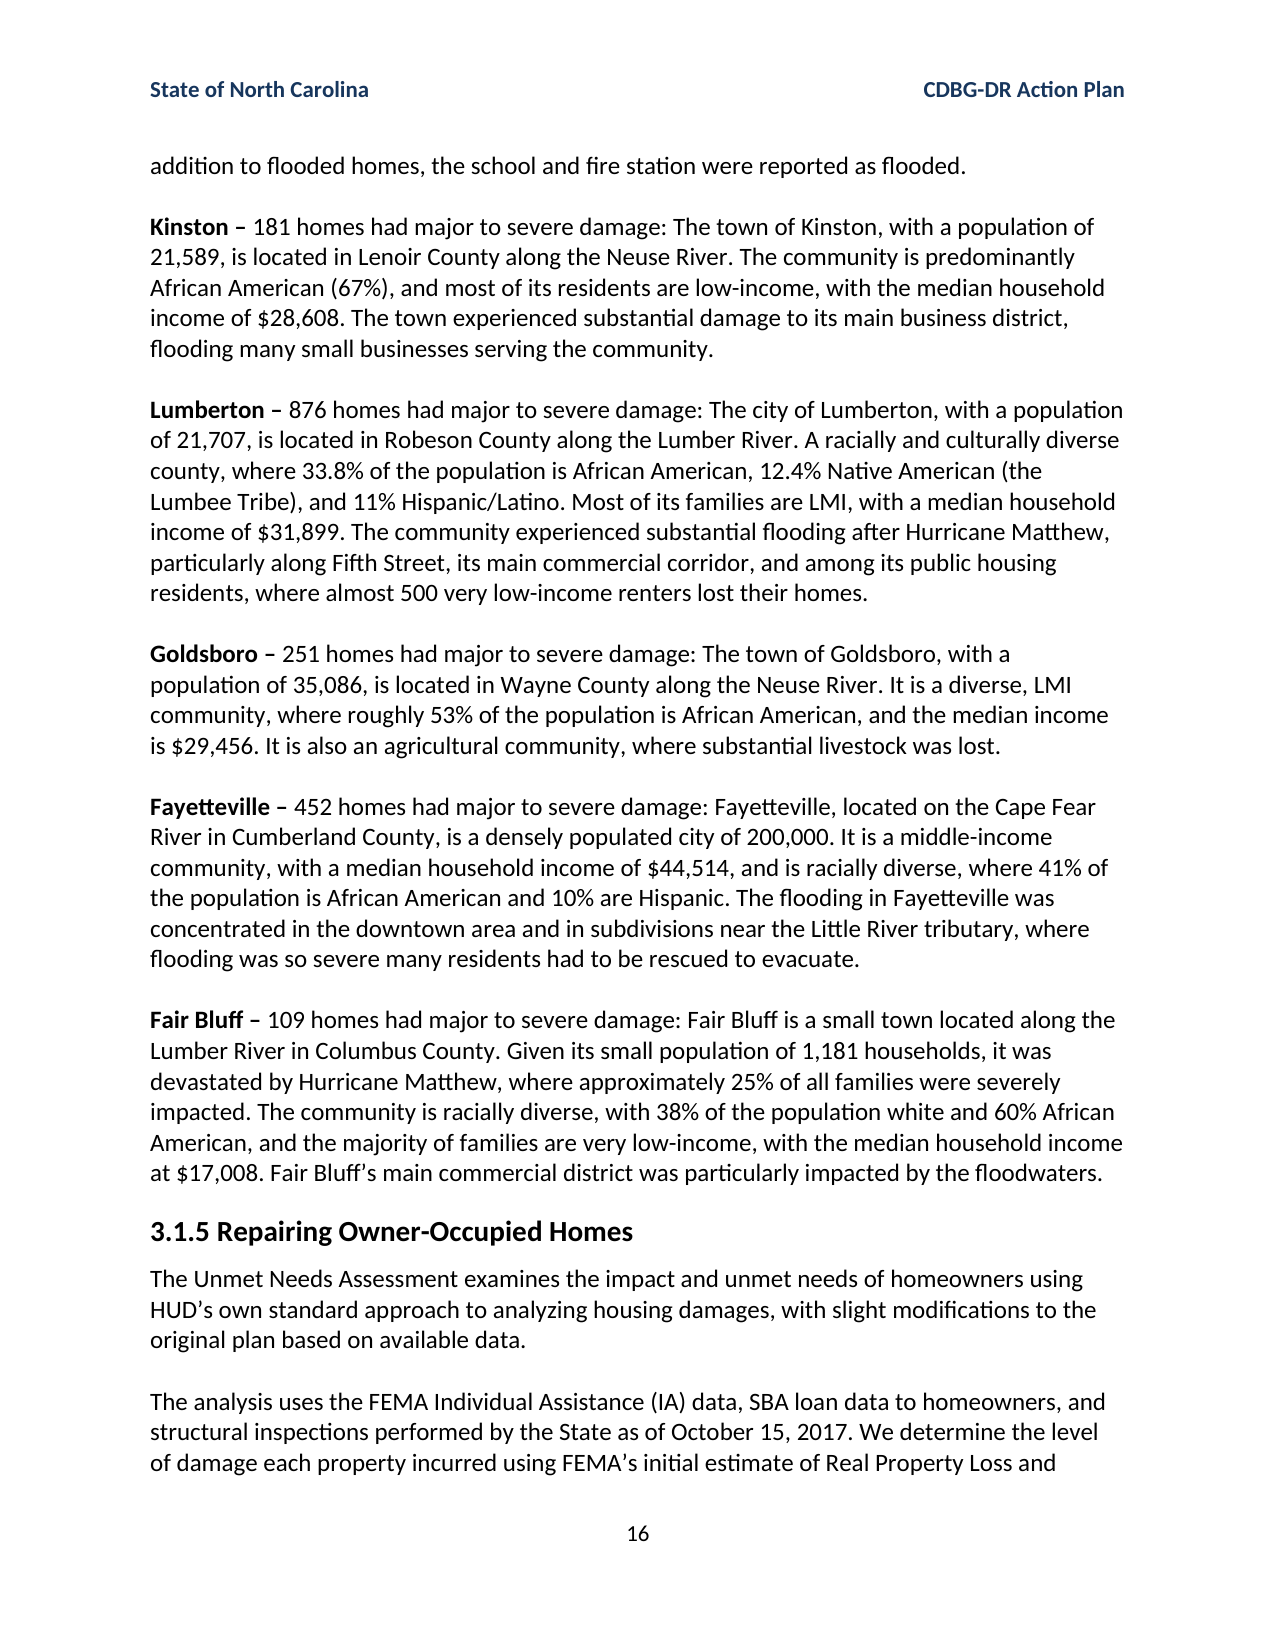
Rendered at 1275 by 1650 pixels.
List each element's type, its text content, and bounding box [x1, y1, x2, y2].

text Lumberton – 876 homes had major to severe damage: The city of Lumberton, with a population of 21,707, is located in Robeson County along the Lumber River. A racially and culturally diverse county, where 33.8% of the population is African American, 12.4% Native American (the Lumbee Tribe), and 11% Hispanic/Latino. Most of its families are LMI, with a median household income of $31,899. The community experienced substantial flooding after Hurricane Matthew, particularly along Fifth Street, its main commercial corridor, and among its public housing residents, where almost 500 very low-income renters lost their homes. [150, 394, 1125, 608]
text Kinston – 181 homes had major to severe damage: The town of Kinston, with a population of 21,589, is located in Lenoir County along the Neuse River. The community is predominantly African American (67%), and most of its residents are low-income, with the median household income of $28,608. The town experienced substantial damage to its main business district, flooding many small businesses serving the community. [150, 211, 1125, 364]
text Fayetteville – 452 homes had major to severe damage: Fayetteville, located on the Cape Fear River in Cumberland County, is a densely populated city of 200,000. It is a middle-income community, with a median household income of $44,514, and is racially diverse, where 41% of the population is African American and 10% are Hispanic. The flooding in Fayetteville was concentrated in the downtown area and in subdivisions near the Little River tributary, where flooding was so severe many residents had to be rescued to evacuate. [150, 791, 1125, 974]
text The Unmet Needs Assessment examines the impact and unmet needs of homeowners using HUD’s own standard approach to analyzing housing damages, with slight modifications to the original plan based on available data. [150, 1264, 1125, 1355]
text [150, 150, 1125, 181]
text Fair Bluff – 109 homes had major to severe damage: Fair Bluff is a small town located along the Lumber River in Columbus County. Given its small population of 1,181 households, it was devastated by Hurricane Matthew, where approximately 25% of all families were severely impacted. The community is racially diverse, with 38% of the population white and 60% African American, and the majority of families are very low-income, with the median household income at $17,008. Fair Bluff’s main commercial district was particularly impacted by the floodwaters. [150, 1004, 1125, 1188]
subtitle Repairing Owner-Occupied Homes [150, 1213, 1125, 1248]
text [150, 1386, 1125, 1477]
text Goldsboro – 251 homes had major to severe damage: The town of Goldsboro, with a population of 35,086, is located in Wayne County along the Neuse River. It is a diverse, LMI community, where roughly 53% of the population is African American, and the median income is $29,456. It is also an agricultural community, where substantial livestock was lost. [150, 638, 1125, 760]
